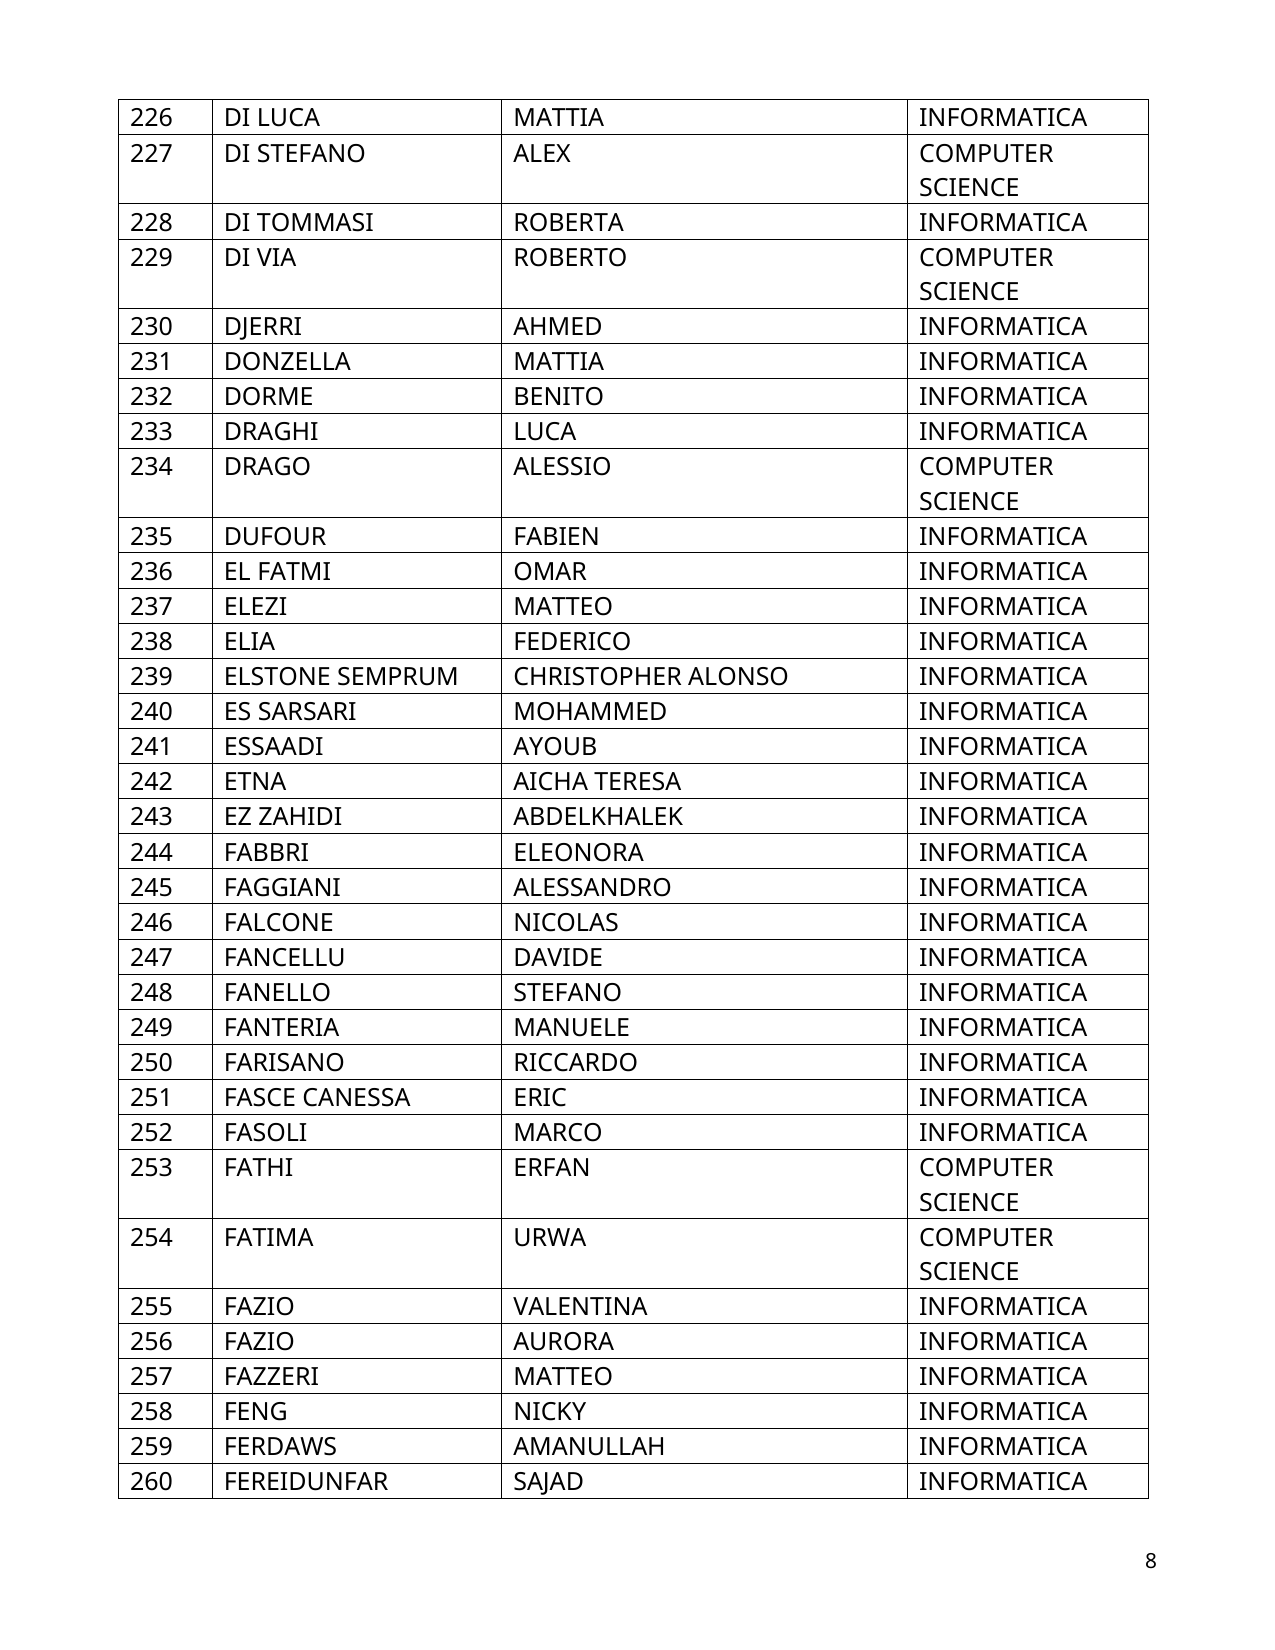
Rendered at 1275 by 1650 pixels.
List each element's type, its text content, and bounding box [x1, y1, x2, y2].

table_cell ES SARSARI [213, 694, 501, 728]
table_cell DJERRI [213, 309, 501, 343]
table_cell INFORMATICA [908, 344, 1148, 378]
table_cell ETNA [213, 764, 501, 798]
table_cell INFORMATICA [908, 940, 1148, 973]
table_cell ROBERTA [502, 204, 907, 238]
table_cell 229 [119, 240, 212, 308]
table_cell INFORMATICA [908, 553, 1148, 587]
table_cell EZ ZAHIDI [213, 799, 501, 833]
table_cell MATTIA [502, 344, 907, 378]
table_cell FENG [213, 1394, 501, 1428]
table_cell FAZIO [213, 1289, 501, 1322]
table_cell FALCONE [213, 904, 501, 938]
table_cell ELEONORA [502, 834, 907, 868]
table_cell DAVIDE [502, 940, 907, 973]
table_cell DI LUCA [213, 100, 501, 134]
table_cell ROBERTO [502, 240, 907, 308]
table_cell EL FATMI [213, 553, 501, 587]
table_cell AYOUB [502, 729, 907, 763]
table_cell 258 [119, 1394, 212, 1428]
table_cell ALEX [502, 135, 907, 203]
table_cell 253 [119, 1150, 212, 1218]
table_cell INFORMATICA [908, 1080, 1148, 1114]
table_cell 249 [119, 1010, 212, 1044]
table_cell URWA [502, 1219, 907, 1287]
table_cell NICKY [502, 1394, 907, 1428]
table_cell OMAR [502, 553, 907, 587]
table_cell ELSTONE SEMPRUM [213, 659, 501, 693]
table_cell VALENTINA [502, 1289, 907, 1322]
table_cell AMANULLAH [502, 1429, 907, 1463]
table_cell 250 [119, 1045, 212, 1079]
table_cell AHMED [502, 309, 907, 343]
table_cell INFORMATICA [908, 869, 1148, 903]
table_cell 240 [119, 694, 212, 728]
table_cell DORME [213, 379, 501, 413]
table_cell INFORMATICA [908, 379, 1148, 413]
table_cell FASOLI [213, 1115, 501, 1149]
table_cell MANUELE [502, 1010, 907, 1044]
table_cell BENITO [502, 379, 907, 413]
table_cell MATTEO [502, 589, 907, 622]
table_cell 248 [119, 975, 212, 1009]
table_cell 260 [119, 1464, 212, 1498]
table_cell 243 [119, 799, 212, 833]
table_cell AICHA TERESA [502, 764, 907, 798]
table_cell 244 [119, 834, 212, 868]
table_cell MATTEO [502, 1359, 907, 1393]
table_cell 237 [119, 589, 212, 622]
table_cell 226 [119, 100, 212, 134]
table_cell MATTIA [502, 100, 907, 134]
table_cell RICCARDO [502, 1045, 907, 1079]
table_cell INFORMATICA [908, 764, 1148, 798]
table_cell COMPUTER SCIENCE [908, 240, 1148, 308]
table_cell INFORMATICA [908, 1324, 1148, 1358]
table_cell ABDELKHALEK [502, 799, 907, 833]
table_cell MOHAMMED [502, 694, 907, 728]
table_cell FEREIDUNFAR [213, 1464, 501, 1498]
table_cell 242 [119, 764, 212, 798]
table_cell INFORMATICA [908, 414, 1148, 448]
table_cell INFORMATICA [908, 1289, 1148, 1322]
table_cell FANTERIA [213, 1010, 501, 1044]
table_cell FEDERICO [502, 624, 907, 658]
table_cell COMPUTER SCIENCE [908, 449, 1148, 517]
table_cell ESSAADI [213, 729, 501, 763]
table_cell 259 [119, 1429, 212, 1463]
table_cell INFORMATICA [908, 624, 1148, 658]
table_cell INFORMATICA [908, 518, 1148, 552]
table_cell FAZIO [213, 1324, 501, 1358]
table_cell DONZELLA [213, 344, 501, 378]
table_cell INFORMATICA [908, 589, 1148, 622]
table_cell INFORMATICA [908, 975, 1148, 1009]
table_cell 235 [119, 518, 212, 552]
table_cell FAZZERI [213, 1359, 501, 1393]
table_cell FAGGIANI [213, 869, 501, 903]
table_cell 251 [119, 1080, 212, 1114]
table_cell DUFOUR [213, 518, 501, 552]
table_cell ERFAN [502, 1150, 907, 1218]
table_cell FARISANO [213, 1045, 501, 1079]
table_cell ERIC [502, 1080, 907, 1114]
table_cell DI VIA [213, 240, 501, 308]
table_cell 227 [119, 135, 212, 203]
table_cell FATHI [213, 1150, 501, 1218]
table_cell INFORMATICA [908, 204, 1148, 238]
table_cell FASCE CANESSA [213, 1080, 501, 1114]
table_cell COMPUTER SCIENCE [908, 1150, 1148, 1218]
table_cell 234 [119, 449, 212, 517]
table_cell INFORMATICA [908, 309, 1148, 343]
table_cell 241 [119, 729, 212, 763]
table_cell FANELLO [213, 975, 501, 1009]
table_cell 257 [119, 1359, 212, 1393]
table_cell INFORMATICA [908, 1045, 1148, 1079]
table_cell ELEZI [213, 589, 501, 622]
table_cell 236 [119, 553, 212, 587]
table_cell 238 [119, 624, 212, 658]
table_cell ALESSIO [502, 449, 907, 517]
table_cell 252 [119, 1115, 212, 1149]
table_cell MARCO [502, 1115, 907, 1149]
table_cell 254 [119, 1219, 212, 1287]
table_cell INFORMATICA [908, 1429, 1148, 1463]
table_cell COMPUTER SCIENCE [908, 1219, 1148, 1287]
table_cell 247 [119, 940, 212, 973]
table_cell 232 [119, 379, 212, 413]
table_cell INFORMATICA [908, 100, 1148, 134]
table_cell 231 [119, 344, 212, 378]
table_cell DRAGO [213, 449, 501, 517]
table_cell INFORMATICA [908, 729, 1148, 763]
table_cell FANCELLU [213, 940, 501, 973]
table_cell ELIA [213, 624, 501, 658]
table_cell FERDAWS [213, 1429, 501, 1463]
table_cell INFORMATICA [908, 1394, 1148, 1428]
table_cell INFORMATICA [908, 1359, 1148, 1393]
table_cell INFORMATICA [908, 1464, 1148, 1498]
table_cell INFORMATICA [908, 1010, 1148, 1044]
table_cell 239 [119, 659, 212, 693]
table_cell AURORA [502, 1324, 907, 1358]
table_cell 256 [119, 1324, 212, 1358]
table_cell COMPUTER SCIENCE [908, 135, 1148, 203]
table_cell NICOLAS [502, 904, 907, 938]
table_cell INFORMATICA [908, 799, 1148, 833]
table_cell ALESSANDRO [502, 869, 907, 903]
table_cell 245 [119, 869, 212, 903]
table_cell DI STEFANO [213, 135, 501, 203]
table_cell INFORMATICA [908, 659, 1148, 693]
table_cell 228 [119, 204, 212, 238]
table_cell SAJAD [502, 1464, 907, 1498]
table_cell INFORMATICA [908, 834, 1148, 868]
table_cell INFORMATICA [908, 904, 1148, 938]
table_cell DRAGHI [213, 414, 501, 448]
table_cell FABIEN [502, 518, 907, 552]
table_cell 246 [119, 904, 212, 938]
table_cell FABBRI [213, 834, 501, 868]
table_cell INFORMATICA [908, 694, 1148, 728]
table_cell FATIMA [213, 1219, 501, 1287]
table_cell LUCA [502, 414, 907, 448]
table_cell DI TOMMASI [213, 204, 501, 238]
table_cell CHRISTOPHER ALONSO [502, 659, 907, 693]
table_cell INFORMATICA [908, 1115, 1148, 1149]
table_cell STEFANO [502, 975, 907, 1009]
table_cell 233 [119, 414, 212, 448]
table_cell 230 [119, 309, 212, 343]
table_cell 255 [119, 1289, 212, 1322]
